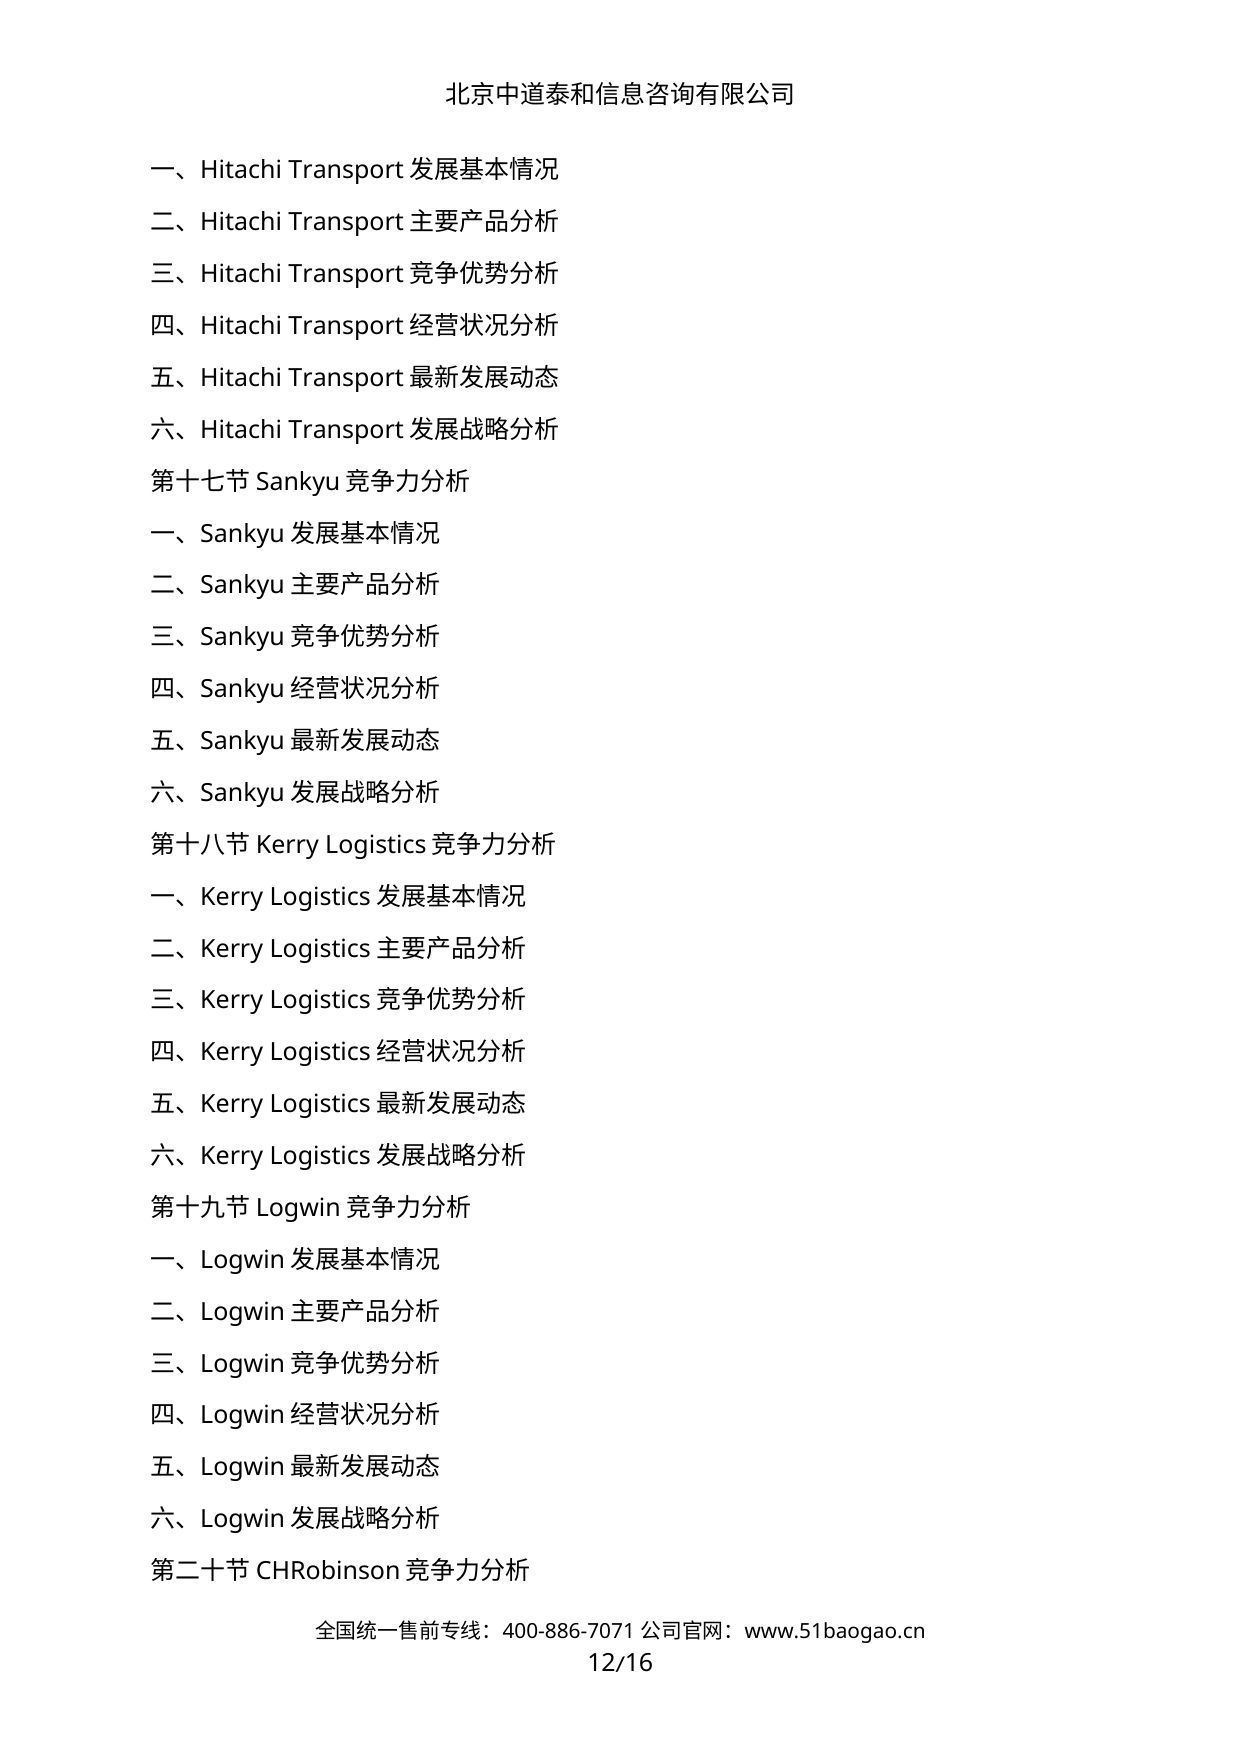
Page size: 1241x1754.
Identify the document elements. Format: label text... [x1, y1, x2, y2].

text 六、Logwin发展战略分析 [150, 1499, 1090, 1535]
text 二、Hitachi Transport主要产品分析 [150, 202, 1090, 238]
text 一、Sankyu发展基本情况 [150, 513, 1090, 549]
text 一、Kerry Logistics发展基本情况 [150, 876, 1090, 912]
text 二、Kerry Logistics主要产品分析 [150, 928, 1090, 964]
text 四、Kerry Logistics经营状况分析 [150, 1032, 1090, 1068]
text 三、Sankyu竞争优势分析 [150, 617, 1090, 653]
text 第十七节 Sankyu竞争力分析 [150, 461, 1090, 497]
text 第十九节 Logwin竞争力分析 [150, 1187, 1090, 1224]
text 三、Kerry Logistics竞争优势分析 [150, 980, 1090, 1016]
text 二、Sankyu主要产品分析 [150, 565, 1090, 601]
text 五、Hitachi Transport最新发展动态 [150, 357, 1090, 394]
text 六、Sankyu发展战略分析 [150, 772, 1090, 809]
text 一、Hitachi Transport发展基本情况 [150, 150, 1090, 186]
text 四、Sankyu经营状况分析 [150, 669, 1090, 705]
text 三、Hitachi Transport竞争优势分析 [150, 254, 1090, 290]
text 第二十节 CHRobinson竞争力分析 [150, 1551, 1090, 1587]
text 三、Logwin竞争优势分析 [150, 1343, 1090, 1379]
text 二、Logwin主要产品分析 [150, 1291, 1090, 1327]
text 六、Hitachi Transport发展战略分析 [150, 409, 1090, 446]
text 四、Logwin经营状况分析 [150, 1395, 1090, 1431]
text 五、Logwin最新发展动态 [150, 1447, 1090, 1483]
text 四、Hitachi Transport经营状况分析 [150, 306, 1090, 342]
text 六、Kerry Logistics发展战略分析 [150, 1136, 1090, 1172]
text 五、Kerry Logistics最新发展动态 [150, 1084, 1090, 1120]
text 一、Logwin发展基本情况 [150, 1239, 1090, 1276]
text 五、Sankyu最新发展动态 [150, 721, 1090, 757]
text 第十八节 Kerry Logistics竞争力分析 [150, 824, 1090, 861]
